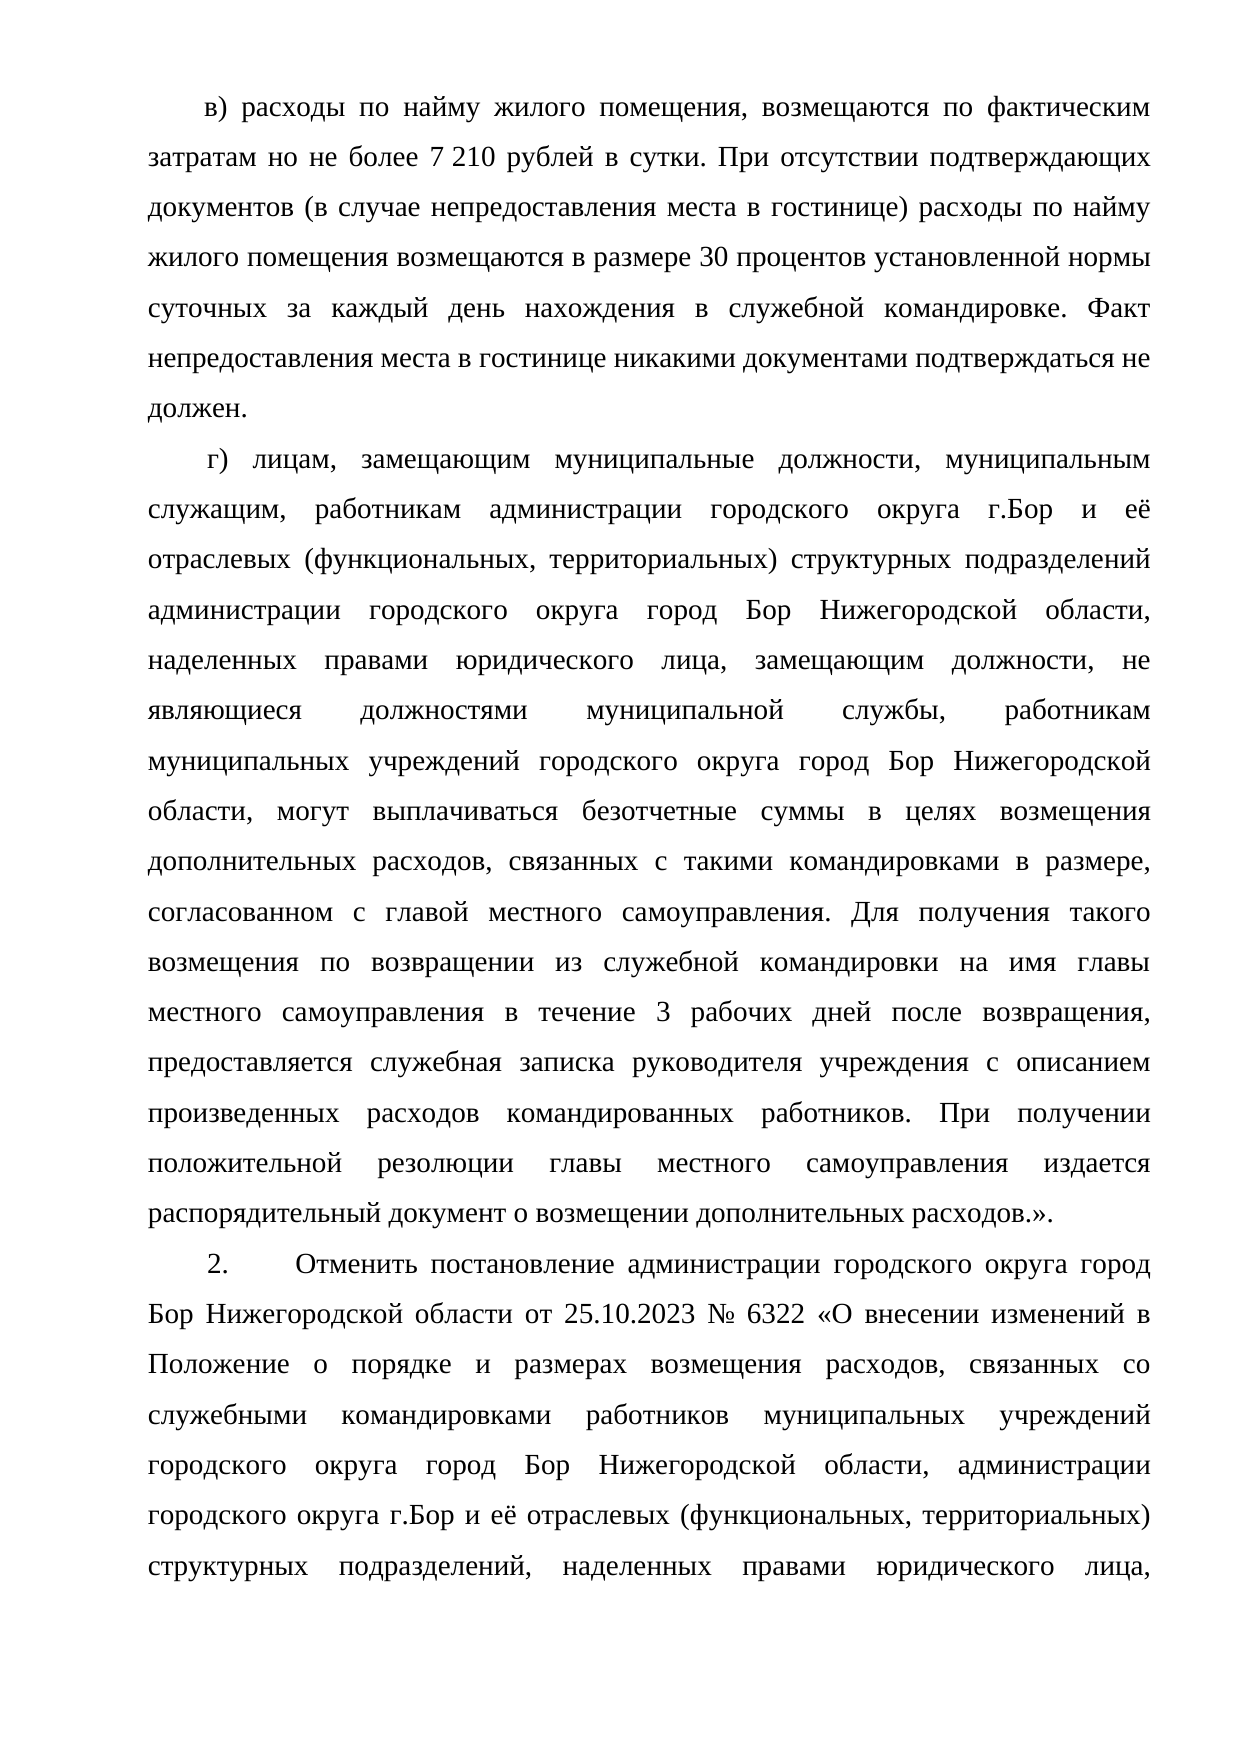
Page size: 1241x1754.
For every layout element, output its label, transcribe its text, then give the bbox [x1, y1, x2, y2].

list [148, 1246, 1152, 1581]
text в) расходы по найму жилого помещения, возмещаются по фактическим затратам но не более 7 210 рублей в сутки. При отсутствии подтверждающих документов (в случае непредоставления места в гостинице) расходы по найму жилого помещения возмещаются в размере 30 процентов установленной нормы суточных за каждый день нахождения в служебной командировке. Факт непредоставления места в гостинице никакими документами подтверждаться не должен. [148, 89, 1152, 424]
text г) лицам, замещающим муниципальные должности, муниципальным служащим, работникам администрации городского округа г.Бор и её отраслевых (функциональных, территориальных) структурных подразделений администрации городского округа город Бор Нижегородской области, наделенных правами юридического лица, замещающим должности, не являющиеся должностями муниципальной службы, работникам муниципальных учреждений городского округа город Бор Нижегородской области, могут выплачиваться безотчетные суммы в целях возмещения дополнительных расходов, связанных с такими командировками в размере, согласованном с главой местного самоуправления. Для получения такого возмещения по возвращении из служебной командировки на имя главы местного самоуправления в течение 3 рабочих дней после возвращения, предоставляется служебная записка руководителя учреждения с описанием произведенных расходов командированных работников. При получении положительной резолюции главы местного самоуправления издается распорядительный документ о возмещении дополнительных расходов.». [148, 441, 1152, 1229]
